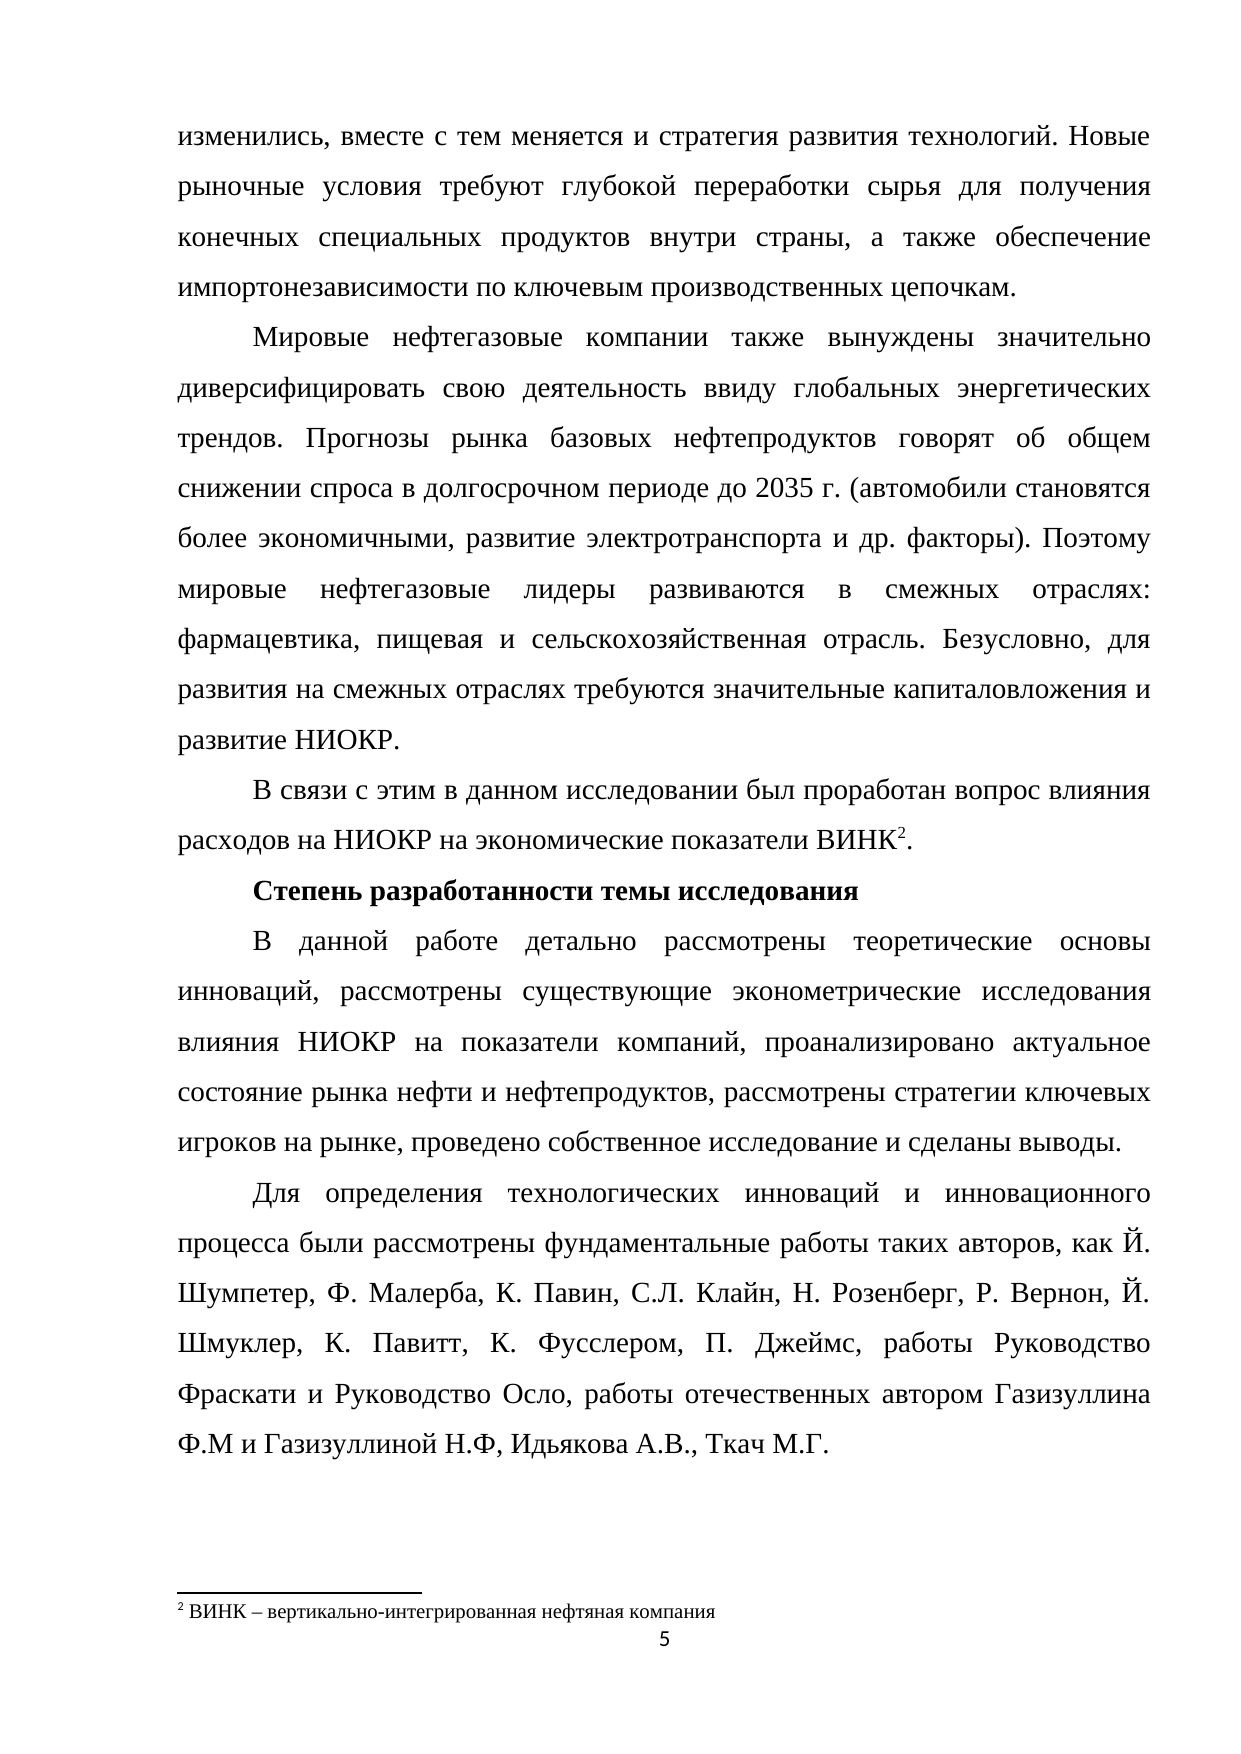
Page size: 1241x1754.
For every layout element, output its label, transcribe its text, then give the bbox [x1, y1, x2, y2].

text Степень разработанности темы исследования [177, 873, 1152, 906]
text Мировые нефтегазовые компании также вынуждены значительно диверсифицировать свою деятельность ввиду глобальных энергетических трендов. Прогнозы рынка базовых нефтепродуктов говорят об общем снижении спроса в долгосрочном периоде до 2035 г. (автомобили становятся более экономичными, развитие электротранспорта и др. факторы). Поэтому мировые нефтегазовые лидеры развиваются в смежных отраслях: фармацевтика, пищевая и сельскохозяйственная отрасль. Безусловно, для развития на смежных отраслях требуются значительные капиталовложения и развитие НИОКР. [177, 319, 1152, 755]
text Для определения технологических инноваций и инновационного процесса были рассмотрены фундаментальные работы таких авторов, как Й. Шумпетер, Ф. Малерба, К. Павин, С.Л. Клайн, Н. Розенберг, Р. Вернон, Й. Шмуклер, К. Павитт, К. Фусслером, П. Джеймс, работы Руководство Фраскати и Руководство Осло, работы отечественных автором Газизуллина Ф.M и Газизуллиной Н.Ф, Идьякова А.В., Ткач М.Г. [177, 1175, 1152, 1460]
text В связи с этим в данном исследовании был проработан вопрос влияния расходов на НИОКР на экономические показатели ВИНК. [177, 772, 1152, 856]
text В данной работе детально рассмотрены теоретические основы инноваций, рассмотрены существующие эконометрические исследования влияния НИОКР на показатели компаний, проанализировано актуальное состояние рынка нефти и нефтепродуктов, рассмотрены стратегии ключевых игроков на рынке, проведено собственное исследование и сделаны выводы. [177, 923, 1152, 1158]
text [177, 118, 1152, 303]
